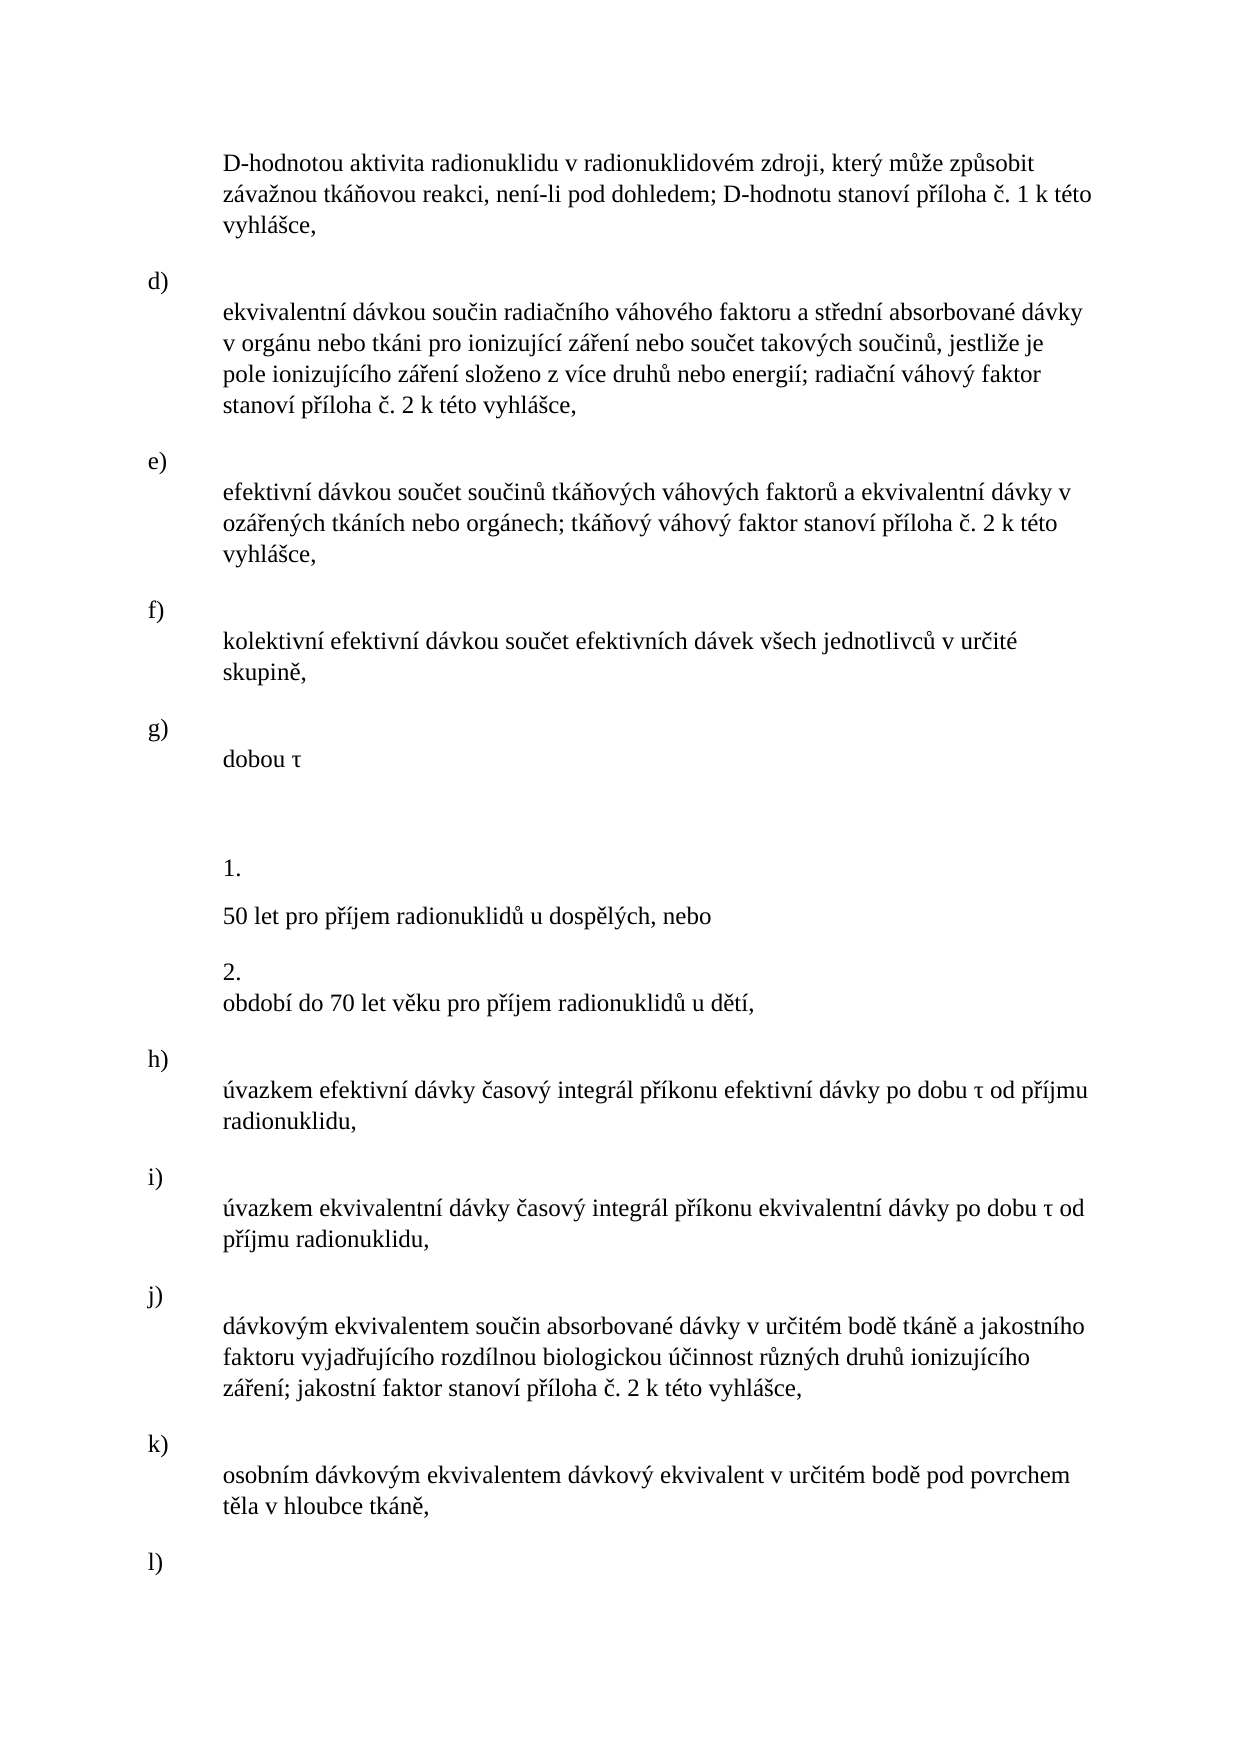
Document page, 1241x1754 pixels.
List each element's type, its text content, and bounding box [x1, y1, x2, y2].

text 50 let pro příjem radionuklidů u dospělých, nebo [223, 901, 1093, 929]
text k) [148, 1429, 1093, 1458]
text D-hodnotou aktivita radionuklidu v radionuklidovém zdroji, který může způsobit závažnou tkáňovou reakci, není-li pod dohledem; D-hodnotu stanoví příloha č. 1 k této vyhlášce, [223, 148, 1093, 238]
text j) [148, 1280, 1093, 1309]
text období do 70 let věku pro příjem radionuklidů u dětí, [223, 988, 1093, 1017]
text kolektivní efektivní dávkou součet efektivních dávek všech jednotlivců v určité skupině, [223, 626, 1093, 686]
text osobním dávkovým ekvivalentem dávkový ekvivalent v určitém bodě pod povrchem těla v hloubce tkáně, [223, 1460, 1093, 1520]
text l) [148, 1547, 1093, 1576]
text e) [148, 446, 1093, 475]
text d) [148, 266, 1093, 294]
text h) [148, 1044, 1093, 1073]
text dávkovým ekvivalentem součin absorbované dávky v určitém bodě tkáně a jakostního faktoru vyjadřujícího rozdílnou biologickou účinnost různých druhů ionizujícího záření; jakostní faktor stanoví příloha č. 2 k této vyhlášce, [223, 1311, 1093, 1402]
text g) [148, 713, 1093, 742]
text 1. [223, 853, 1093, 882]
text dobou τ [223, 744, 1093, 834]
text úvazkem efektivní dávky časový integrál příkonu efektivní dávky po dobu τ od příjmu radionuklidu, [223, 1075, 1093, 1135]
text i) [148, 1162, 1093, 1191]
text ekvivalentní dávkou součin radiačního váhového faktoru a střední absorbované dávky v orgánu nebo tkáni pro ionizující záření nebo součet takových součinů, jestliže je pole ionizujícího záření složeno z více druhů nebo energií; radiační váhový faktor stanoví příloha č. 2 k této vyhlášce, [223, 297, 1093, 419]
text 2. [223, 957, 1093, 986]
text f) [148, 595, 1093, 624]
text úvazkem ekvivalentní dávky časový integrál příkonu ekvivalentní dávky po dobu τ od příjmu radionuklidu, [223, 1193, 1093, 1253]
text efektivní dávkou součet součinů tkáňových váhových faktorů a ekvivalentní dávky v ozářených tkáních nebo orgánech; tkáňový váhový faktor stanoví příloha č. 2 k této vyhlášce, [223, 477, 1093, 568]
